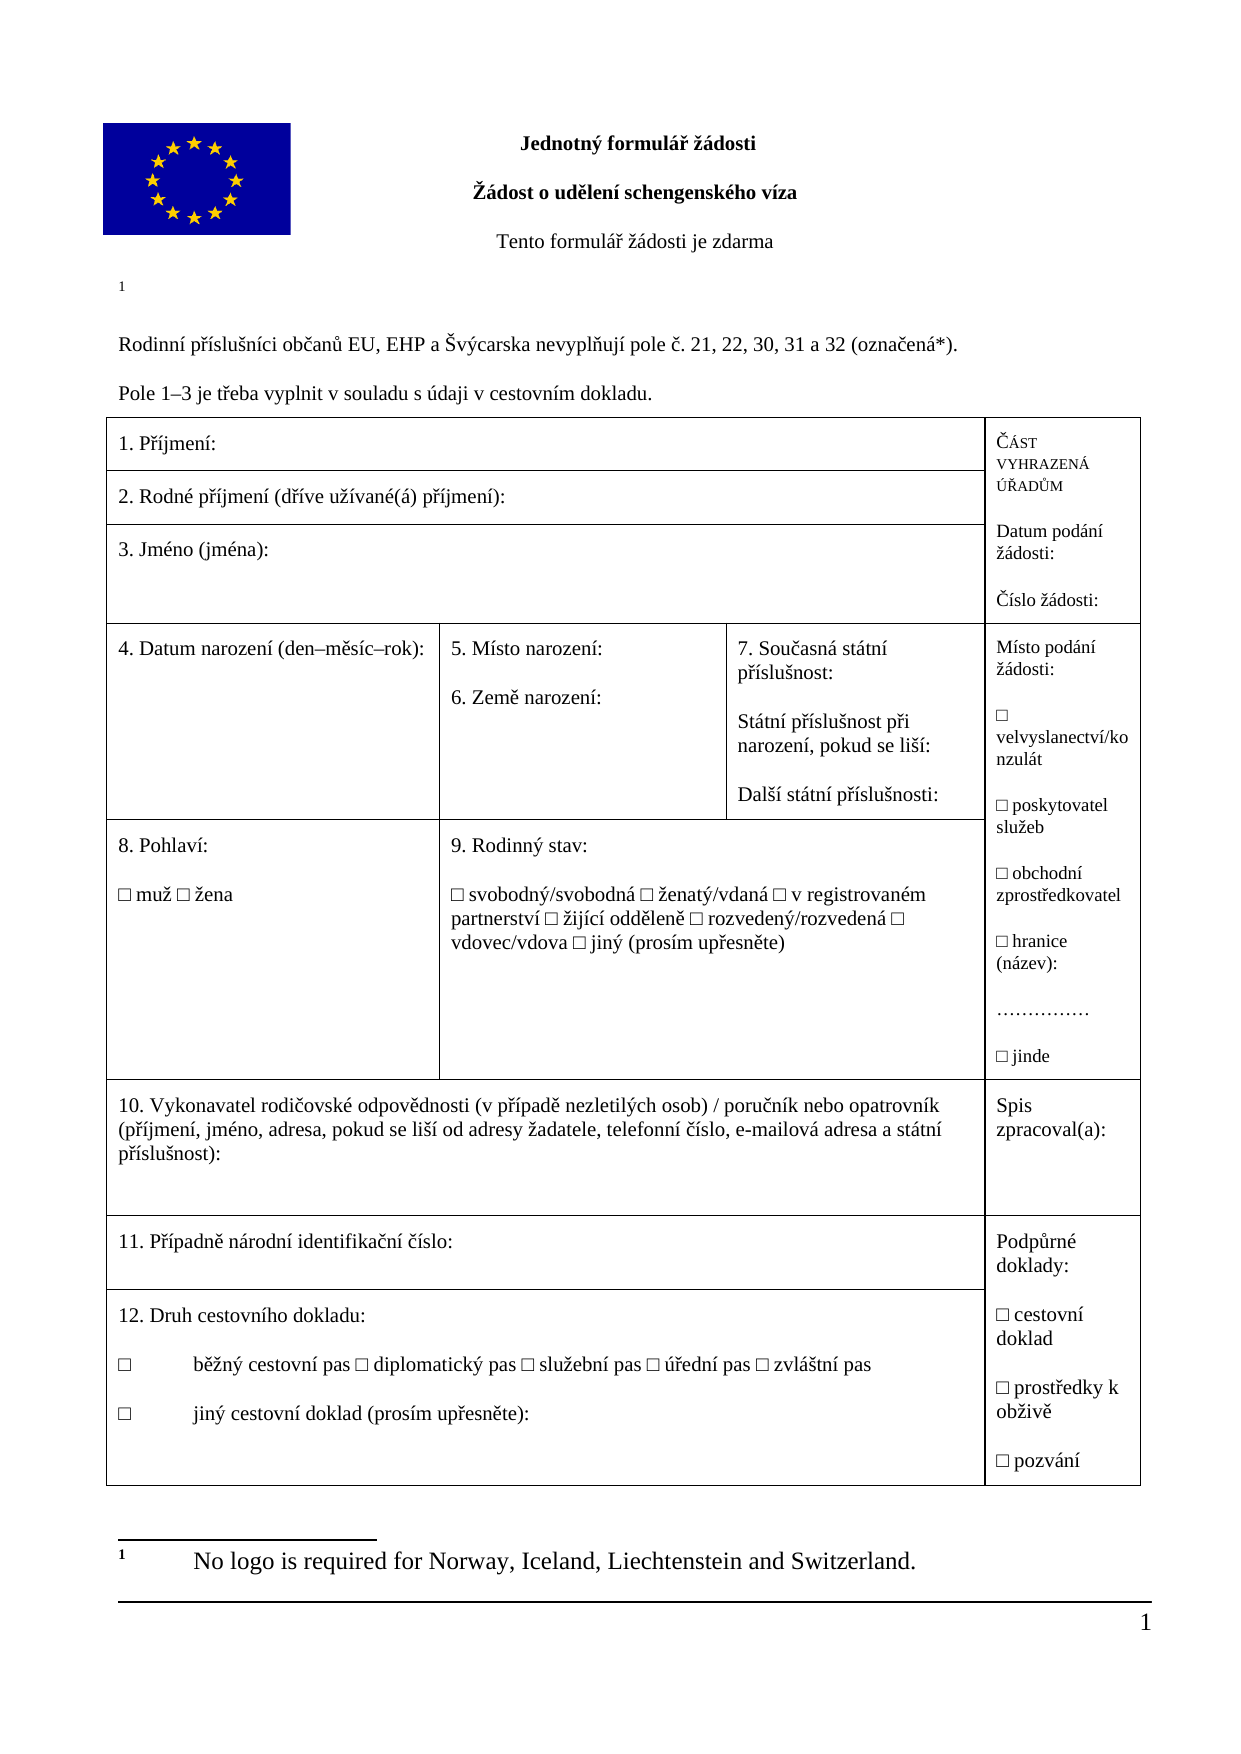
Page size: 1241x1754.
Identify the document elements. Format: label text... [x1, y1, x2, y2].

table_cell 3. Jméno (jména): [107, 525, 984, 623]
table_cell 4. Datum narození (den–měsíc–rok): [107, 624, 439, 819]
table_cell 5. Místo narození: 6. Země narození: [440, 624, 726, 819]
table_cell 12. Druh cestovního dokladu: □ běžný cestovní pas □ diplomatický pas □ služební pas □ úřední pas □ zvláštní pas □ jiný cestovní doklad (prosím upřesněte): [107, 1290, 984, 1485]
text Pole 1–3 je třeba vyplnit v souladu s údaji v cestovním dokladu. [118, 381, 1152, 405]
table_cell 10. Vykonavatel rodičovské odpovědnosti (v případě nezletilých osob) / poručník nebo opatrovník (příjmení, jméno, adresa, pokud se liší od adresy žadatele, telefonní číslo, e-mailová adresa a státní příslušnost): [107, 1080, 984, 1215]
picture [103, 123, 291, 235]
table_cell 7. Současná státní příslušnost: Státní příslušnost při narození, pokud se liší: Další státní příslušnosti: [727, 624, 984, 819]
table_cell Podpůrné doklady: □ cestovní doklad □ prostředky k obživě □ pozvání [986, 1216, 1140, 1485]
table_cell Místo podání žádosti: □ velvyslanectví/konzulát □ poskytovatel služeb □ obchodní zprostředkovatel □ hranice (název): …………… □ jinde [986, 624, 1140, 1079]
table_cell 8. Pohlaví: □ muž □ žena [107, 820, 439, 1079]
table_cell 2. Rodné příjmení (dříve užívané(á) příjmení): [107, 471, 984, 523]
table_header Část vyhrazená úřadům Datum podání žádosti: Číslo žádosti: [986, 418, 1140, 623]
table_cell Spis zpracoval(a): [986, 1080, 1140, 1215]
text Rodinní příslušníci občanů EU, EHP a Švýcarska nevyplňují pole č. 21, 22, 30, 31 a 32 (označená*). [118, 332, 1152, 356]
text Jednotný formulář žádosti [118, 131, 1152, 155]
text Tento formulář žádosti je zdarma [118, 229, 1152, 253]
table_cell 9. Rodinný stav: □ svobodný/svobodná □ ženatý/vdaná □ v registrovaném partnerství □ žijící odděleně □ rozvedený/rozvedená □ vdovec/vdova □ jiný (prosím upřesněte) [440, 820, 984, 1079]
table_header 1. Příjmení: [107, 418, 984, 470]
table_cell 11. Případně národní identifikační číslo: [107, 1216, 984, 1289]
text Žádost o udělení schengenského víza [118, 180, 1152, 204]
